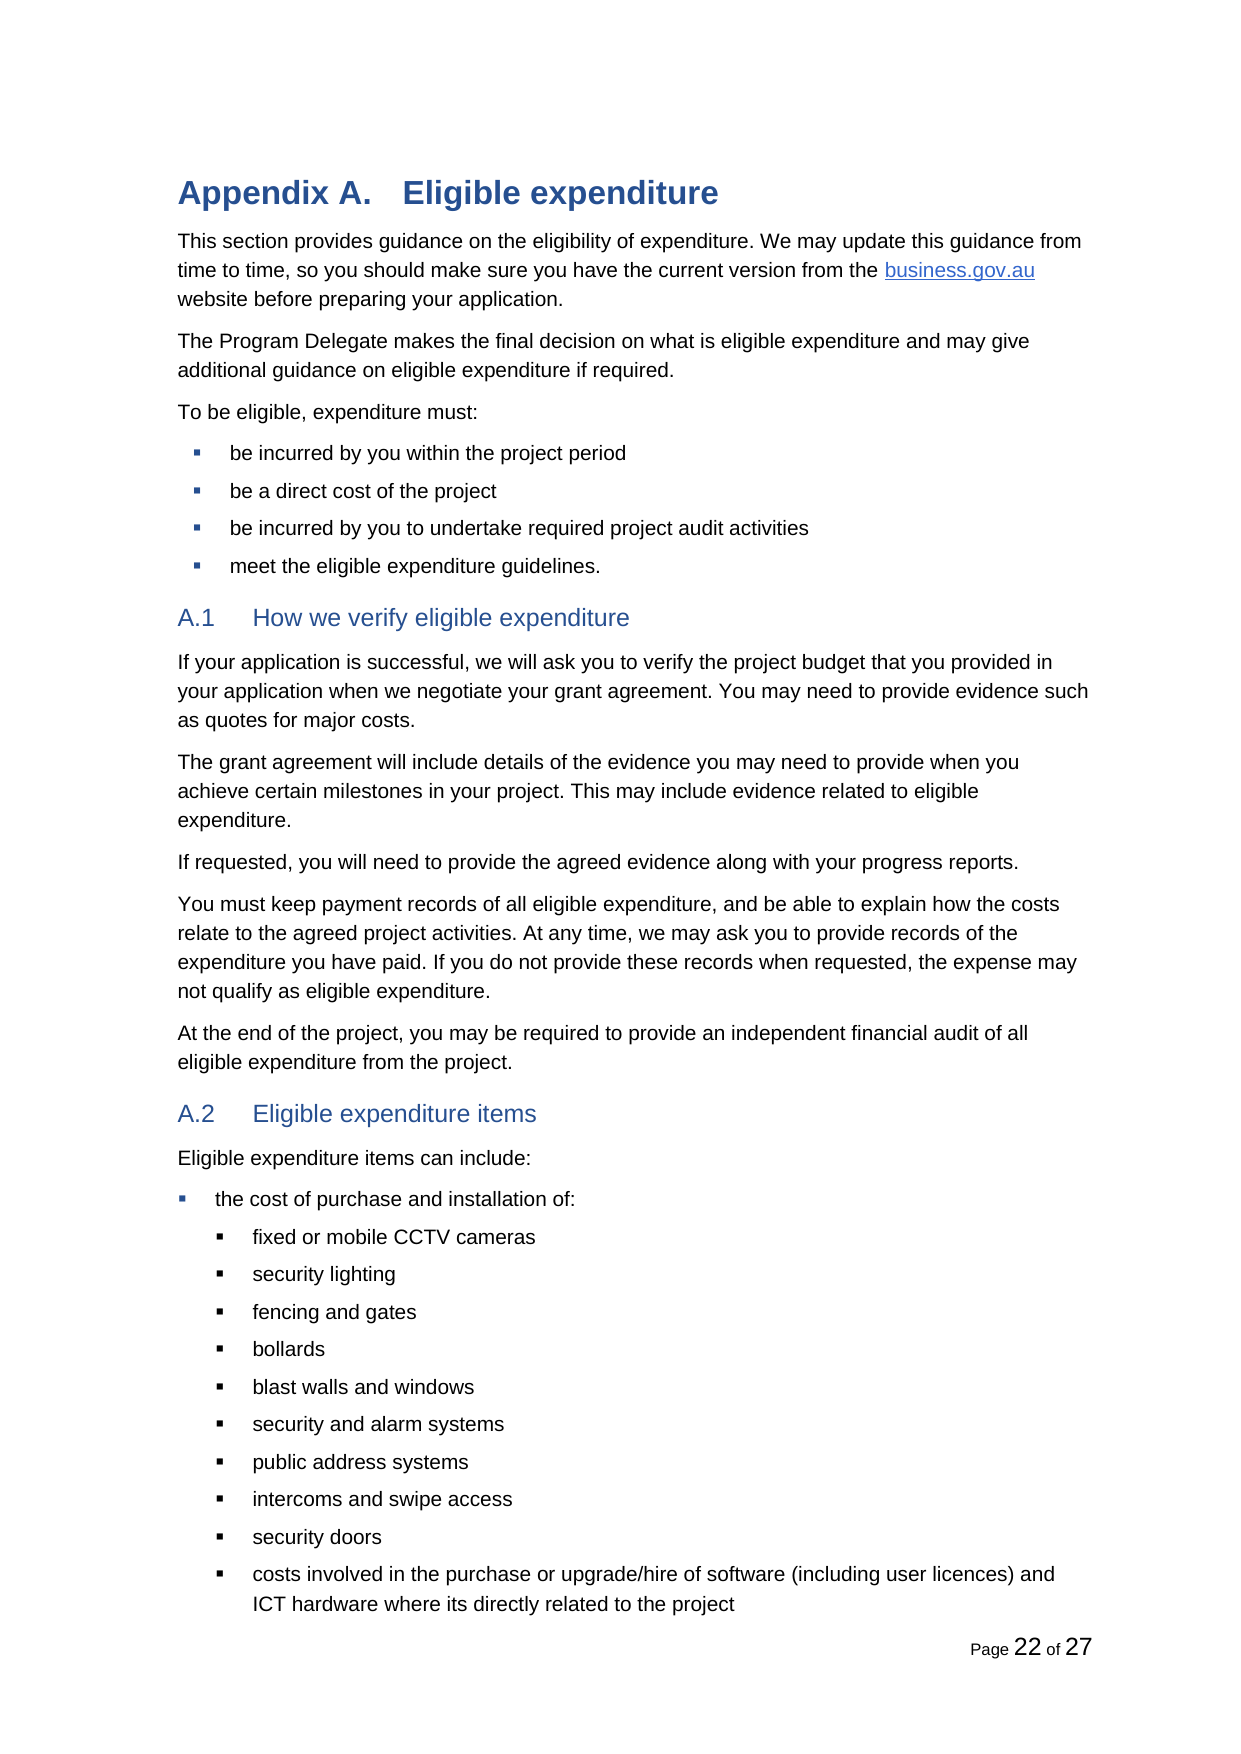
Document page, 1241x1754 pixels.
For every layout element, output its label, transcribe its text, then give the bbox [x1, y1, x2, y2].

list security lighting [215, 1257, 1092, 1286]
list costs involved in the purchase or upgrade/hire of software (including user licences) and ICT hardware where its directly related to the project [215, 1557, 1092, 1615]
text If requested, you will need to provide the agreed evidence along with your progress reports. [177, 844, 1092, 874]
text The grant agreement will include details of the evidence you may need to provide when you achieve certain milestones in your project. This may include evidence related to eligible expenditure. [177, 744, 1092, 832]
list public address systems [215, 1444, 1092, 1474]
list intercoms and swipe access [215, 1482, 1092, 1511]
text Eligible expenditure items can include: [177, 1140, 1092, 1169]
list fixed or mobile CCTV cameras [215, 1219, 1092, 1249]
list bollards [215, 1332, 1092, 1361]
list be incurred by you within the project period [192, 436, 1092, 465]
list meet the eligible expenditure guidelines. [192, 549, 1092, 578]
text This section provides guidance on the eligibility of expenditure. We may update this guidance from time to time, so you should make sure you have the current version from the business.gov.au website before preparing your application. [177, 224, 1092, 311]
list fencing and gates [215, 1294, 1092, 1324]
text You must keep payment records of all eligible expenditure, and be able to explain how the costs relate to the agreed project activities. At any time, we may ask you to provide records of the expenditure you have paid. If you do not provide these records when requested, the expense may not qualify as eligible expenditure. [177, 886, 1092, 1003]
list be incurred by you to undertake required project audit activities [192, 511, 1092, 540]
text If your application is successful, we will ask you to verify the project budget that you provided in your application when we negotiate your grant agreement. You may need to provide evidence such as quotes for major costs. [177, 644, 1092, 732]
text To be eligible, expenditure must: [177, 394, 1092, 424]
list security and alarm systems [215, 1407, 1092, 1436]
list be a direct cost of the project [192, 474, 1092, 503]
list security doors [215, 1519, 1092, 1549]
text At the end of the project, you may be required to provide an independent financial audit of all eligible expenditure from the project. [177, 1015, 1092, 1074]
list blast walls and windows [215, 1369, 1092, 1399]
subtitle Eligible expenditure items [177, 1099, 1092, 1128]
subtitle Eligible expenditure [177, 173, 1092, 211]
list the cost of purchase and installation of: [177, 1182, 1092, 1211]
text The Program Delegate makes the final decision on what is eligible expenditure and may give additional guidance on eligible expenditure if required. [177, 324, 1092, 382]
subtitle How we verify eligible expenditure [177, 603, 1092, 632]
